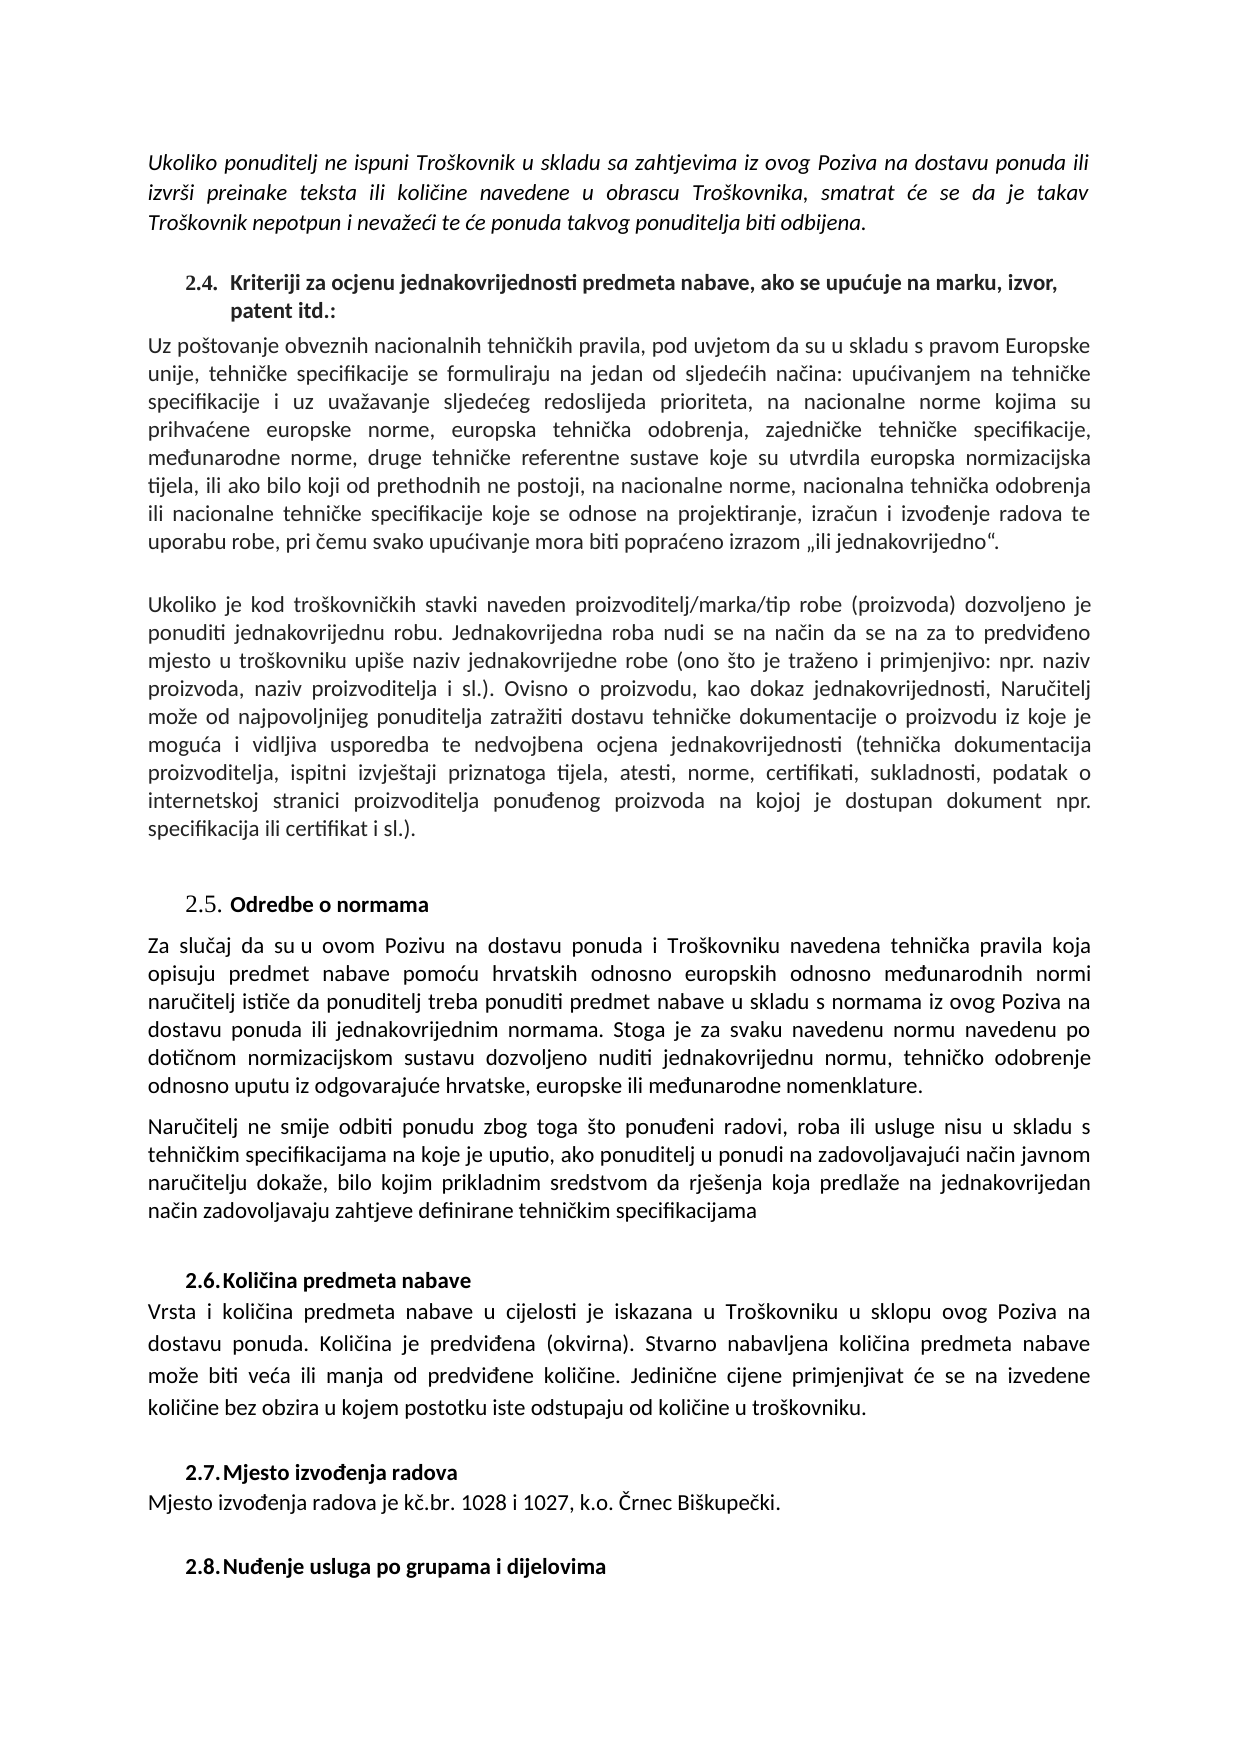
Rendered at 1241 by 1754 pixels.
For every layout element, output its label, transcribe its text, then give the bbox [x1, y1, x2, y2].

text Ukoliko je kod troškovničkih stavki naveden proizvoditelj/marka/tip robe (proizvoda) dozvoljeno je ponuditi jednakovrijednu robu. Jednakovrijedna roba nudi se na način da se na za to predviđeno mjesto u troškovniku upiše naziv jednakovrijedne robe (ono što je traženo i primjenjivo: npr. naziv proizvoda, naziv proizvoditelja i sl.). Ovisno o proizvodu, kao dokaz jednakovrijednosti, Naručitelj može od najpovoljnijeg ponuditelja zatražiti dostavu tehničke dokumentacije o proizvodu iz koje je moguća i vidljiva usporedba te nedvojbena ocjena jednakovrijednosti (tehnička dokumentacija proizvoditelja, ispitni izvještaji priznatoga tijela, atesti, norme, certifikati, sukladnosti, podatak o internetskoj stranici proizvoditelja ponuđenog proizvoda na kojoj je dostupan dokument npr. specifikacija ili certifikat i sl.). [148, 590, 1093, 842]
list Nuđenje usluga po grupama i dijelovima [185, 1552, 1093, 1580]
text Mjesto izvođenja radova je kč.br. 1028 i 1027, k.o. Črnec Biškupečki. [148, 1488, 1093, 1516]
text Uz poštovanje obveznih nacionalnih tehničkih pravila, pod uvjetom da su u skladu s pravom Europske unije, tehničke specifikacije se formuliraju na jedan od sljedećih načina: upućivanjem na tehničke specifikacije i uz uvažavanje sljedećeg redoslijeda prioriteta, na nacionalne norme kojima su prihvaćene europske norme, europska tehnička odobrenja, zajedničke tehničke specifikacije, međunarodne norme, druge tehničke referentne sustave koje su utvrdila europska normizacijska tijela, ili ako bilo koji od prethodnih ne postoji, na nacionalne norme, nacionalna tehnička odobrenja ili nacionalne tehničke specifikacije koje se odnose na projektiranje, izračun i izvođenje radova te uporabu robe, pri čemu svako upućivanje mora biti popraćeno izrazom „ili jednakovrijedno“. [148, 331, 1093, 555]
list Količina predmeta nabave [185, 1267, 1093, 1294]
text Naručitelj ne smije odbiti ponudu zbog toga što ponuđeni radovi, roba ili usluge nisu u skladu s tehničkim specifikacijama na koje je uputio, ako ponuditelj u ponudi na zadovoljavajući način javnom naručitelju dokaže, bilo kojim prikladnim sredstvom da rješenja koja predlaže na jednakovrijedan način zadovoljavaju zahtjeve definirane tehničkim specifikacijama [148, 1112, 1093, 1224]
list Ukoliko ponuditelj ne ispuni Troškovnik u skladu sa zahtjevima iz ovog Poziva na dostavu ponuda ili izvrši preinake teksta ili količine navedene u obrascu Troškovnika, smatrat će se da je takav Troškovnik nepotpun i nevažeći te će ponuda takvog ponuditelja biti odbijena. [148, 148, 1093, 236]
list Odredbe o normama [185, 889, 1093, 919]
list Mjesto izvođenja radova [185, 1458, 1093, 1486]
text Vrsta i količina predmeta nabave u cijelosti je iskazana u Troškovniku u sklopu ovog Poziva na dostavu ponuda. Količina je predviđena (okvirna). Stvarno nabavljena količina predmeta nabave može biti veća ili manja od predviđene količine. Jedinične cijene primjenjivat će se na izvedene količine bez obzira u kojem postotku iste odstupaju od količine u troškovniku. [148, 1297, 1093, 1421]
list Kriteriji za ocjenu jednakovrijednosti predmeta nabave, ako se upućuje na marku, izvor, patent itd.: [185, 268, 1093, 324]
text Za slučaj da su u ovom Pozivu na dostavu ponuda i Troškovniku navedena tehnička pravila koja opisuju predmet nabave pomoću hrvatskih odnosno europskih odnosno međunarodnih normi naručitelj ističe da ponuditelj treba ponuditi predmet nabave u skladu s normama iz ovog Poziva na dostavu ponuda ili jednakovrijednim normama. Stoga je za svaku navedenu normu navedenu po dotičnom normizacijskom sustavu dozvoljeno nuditi jednakovrijednu normu, tehničko odobrenje odnosno uputu iz odgovarajuće hrvatske, europske ili međunarodne nomenklature. [148, 931, 1093, 1099]
